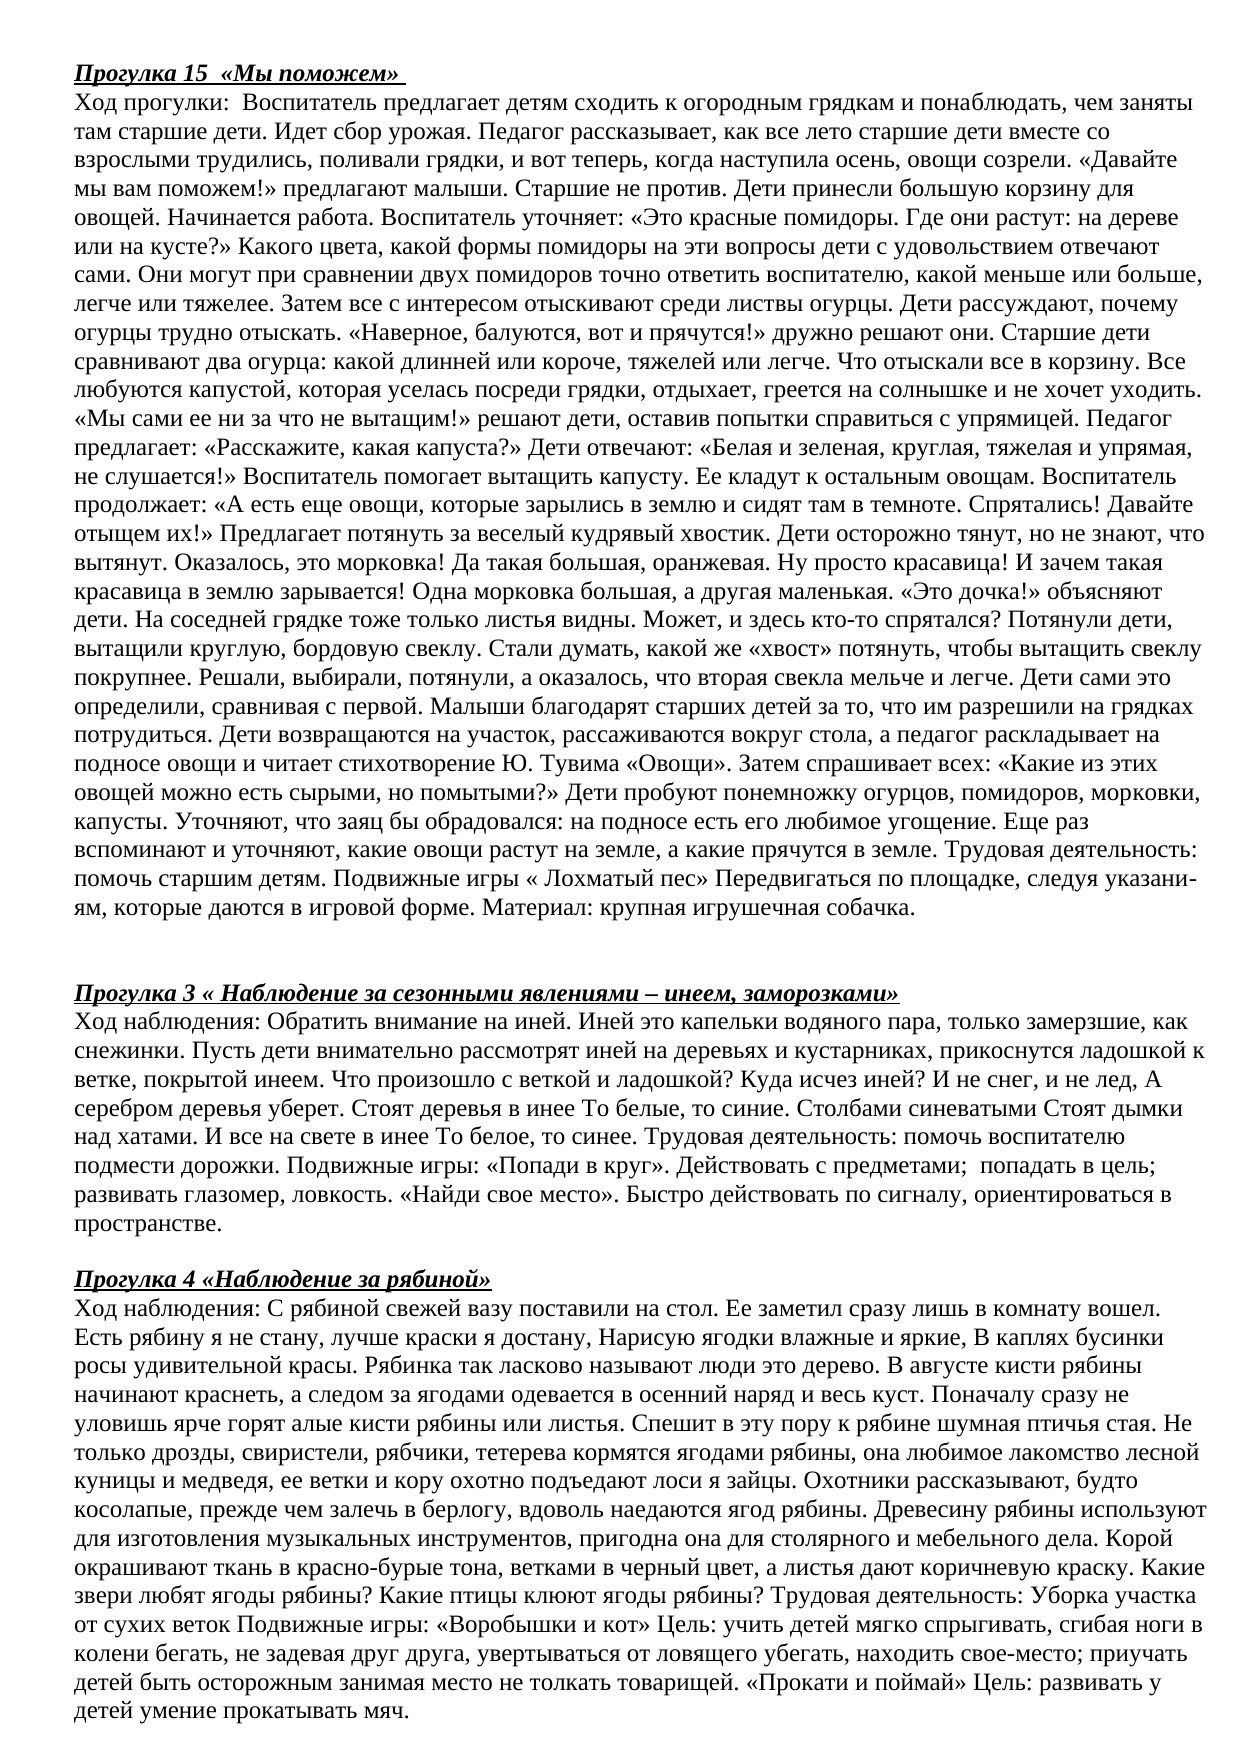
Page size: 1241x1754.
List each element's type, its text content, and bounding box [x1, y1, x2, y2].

text Ход наблюдения: С рябиной свежей вазу поставили на стол. Ее заметил сразу лишь в комнату вошел. Есть рябину я не стану, лучше краски я достану, Нарисую ягодки влажные и яркие, В каплях бусинки росы удивительной красы. Рябинка так ласково называют люди это дерево. В августе кисти рябины начинают краснеть, а следом за ягодами одевается в осенний наряд и весь куст. Поначалу сразу не уловишь ярче горят алые кисти рябины или листья. Спешит в эту пору к рябине шумная птичья стая. Не только дрозды, свиристели, рябчики, тетерева кормятся ягодами рябины, она любимое лакомство лесной куницы и медведя, ее ветки и кору охотно подъедают лоси я зайцы. Охотники рассказывают, будто косолапые, прежде чем залечь в берлогу, вдоволь наедаются ягод рябины. Древесину рябины используют для изготовления музыкальных инструментов, пригодна она для столярного и мебельного дела. Корой окрашивают ткань в красно-бурые тона, ветками в черный цвет, а листья дают коричневую краску. Какие звери любят ягоды рябины? Какие птицы клюют ягоды рябины? Трудовая деятельность: Уборка участка от сухих веток Подвижные игры: «Воробышки и кот» Цель: учить детей мягко спрыгивать, сгибая ноги в колени бегать, не задевая друг друга, увертываться от ловящего убегать, находить свое-место; приучать детей быть осторожным занимая место не толкать товарищей. «Прокати и поймай» Цель: развивать у детей умение прокатывать мяч. [74, 1293, 1211, 1724]
text Ход прогулки: Воспитатель предлагает детям сходить к огородным грядкам и понаблюдать, чем заняты там старшие дети. Идет сбор урожая. Педагог рассказывает, как все лето старшие дети вместе со взрослыми трудились, поливали грядки, и вот теперь, когда наступила осень, овощи созрели. «Давайте мы вам поможем!» предлагают малыши. Старшие не против. Дети принесли большую корзину для овощей. Начинается работа. Воспитатель уточняет: «Это красные помидоры. Где они растут: на дереве или на кусте?» Какого цвета, какой формы помидоры на эти вопросы дети с удовольствием отвечают сами. Они могут при сравнении двух помидоров точно ответить воспитателю, какой меньше или больше, легче или тяжелее. Затем все с интересом отыскивают среди листвы огурцы. Дети рассуждают, почему огурцы трудно отыскать. «Наверное, балуются, вот и прячутся!» дружно решают они. Старшие дети сравнивают два огурца: какой длинней или короче, тяжелей или легче. Что отыскали все в корзину. Все любуются капустой, которая уселась посреди грядки, отдыхает, греется на солнышке и не хочет уходить. «Мы сами ее ни за что не вытащим!» решают дети, оставив попытки справиться с упрямицей. Педагог предлагает: «Расскажите, какая капуста?» Дети отвечают: «Белая и зеленая, круглая, тяжелая и упрямая, не слушается!» Воспитатель помогает вытащить капусту. Ее кладут к остальным овощам. Воспитатель продолжает: «А есть еще овощи, которые зарылись в землю и сидят там в темноте. Спрятались! Давайте отыщем их!» Предлагает потянуть за веселый кудрявый хвостик. Дети осторожно тянут, но не знают, что вытянут. Оказалось, это морковка! Да такая большая, оранжевая. Ну просто красавица! И зачем такая красавица в землю зарывается! Одна морковка большая, а другая маленькая. «Это дочка!» объясняют дети. На соседней грядке тоже только листья видны. Может, и здесь кто-то спрятался? Потянули дети, вытащили круглую, бордовую свеклу. Стали думать, какой же «хвост» потянуть, чтобы вытащить свеклу покрупнее. Решали, выбирали, потянули, а оказалось, что вторая свекла мельче и легче. Дети сами это определили, сравнивая с первой. Малыши благодарят старших детей за то, что им разрешили на грядках потрудиться. Дети возвращаются на участок, рассаживаются вокруг стола, а педагог раскладывает на подносе овощи и читает стихотворение Ю. Тувима «Овощи». Затем спрашивает всех: «Какие из этих овощей можно есть сырыми, но помытыми?» Дети пробуют понемножку огурцов, помидоров, морковки, капусты. Уточняют, что заяц бы обрадовался: на подносе есть его любимое угощение. Еще раз вспоминают и уточняют, какие овощи растут на земле, а какие прячутся в земле. Трудовая деятельность: помочь старшим детям. Подвижные игры « Лохматый пес» Передвигаться по площадке, следуя указаниям, которые даются в игровой форме. Материал: крупная игрушечная собачка. [74, 87, 1211, 921]
text Прогулка 15 «Мы поможем» [74, 58, 1211, 87]
text Прогулка 3 « Наблюдение за сезонными явлениями – инеем, заморозками» [74, 978, 1211, 1006]
text Ход наблюдения: Обратить внимание на иней. Иней это капельки водяного пара, только замерзшие, как снежинки. Пусть дети внимательно рассмотрят иней на деревьях и кустарниках, прикоснутся ладошкой к ветке, покрытой инеем. Что произошло с веткой и ладошкой? Куда исчез иней? И не снег, и не лед, А серебром деревья уберет. Стоят деревья в инее То белые, то синие. Столбами синеватыми Стоят дымки над хатами. И все на свете в инее То белое, то синее. Трудовая деятельность: помочь воспитателю подмести дорожки. Подвижные игры: «Попади в круг». Действовать с предметами; попадать в цель; развивать глазомер, ловкость. «Найди свое место». Быстро действовать по сигналу, ориентироваться в пространстве. [74, 1006, 1211, 1236]
text Прогулка 4 «Наблюдение за рябиной» [74, 1264, 1211, 1293]
